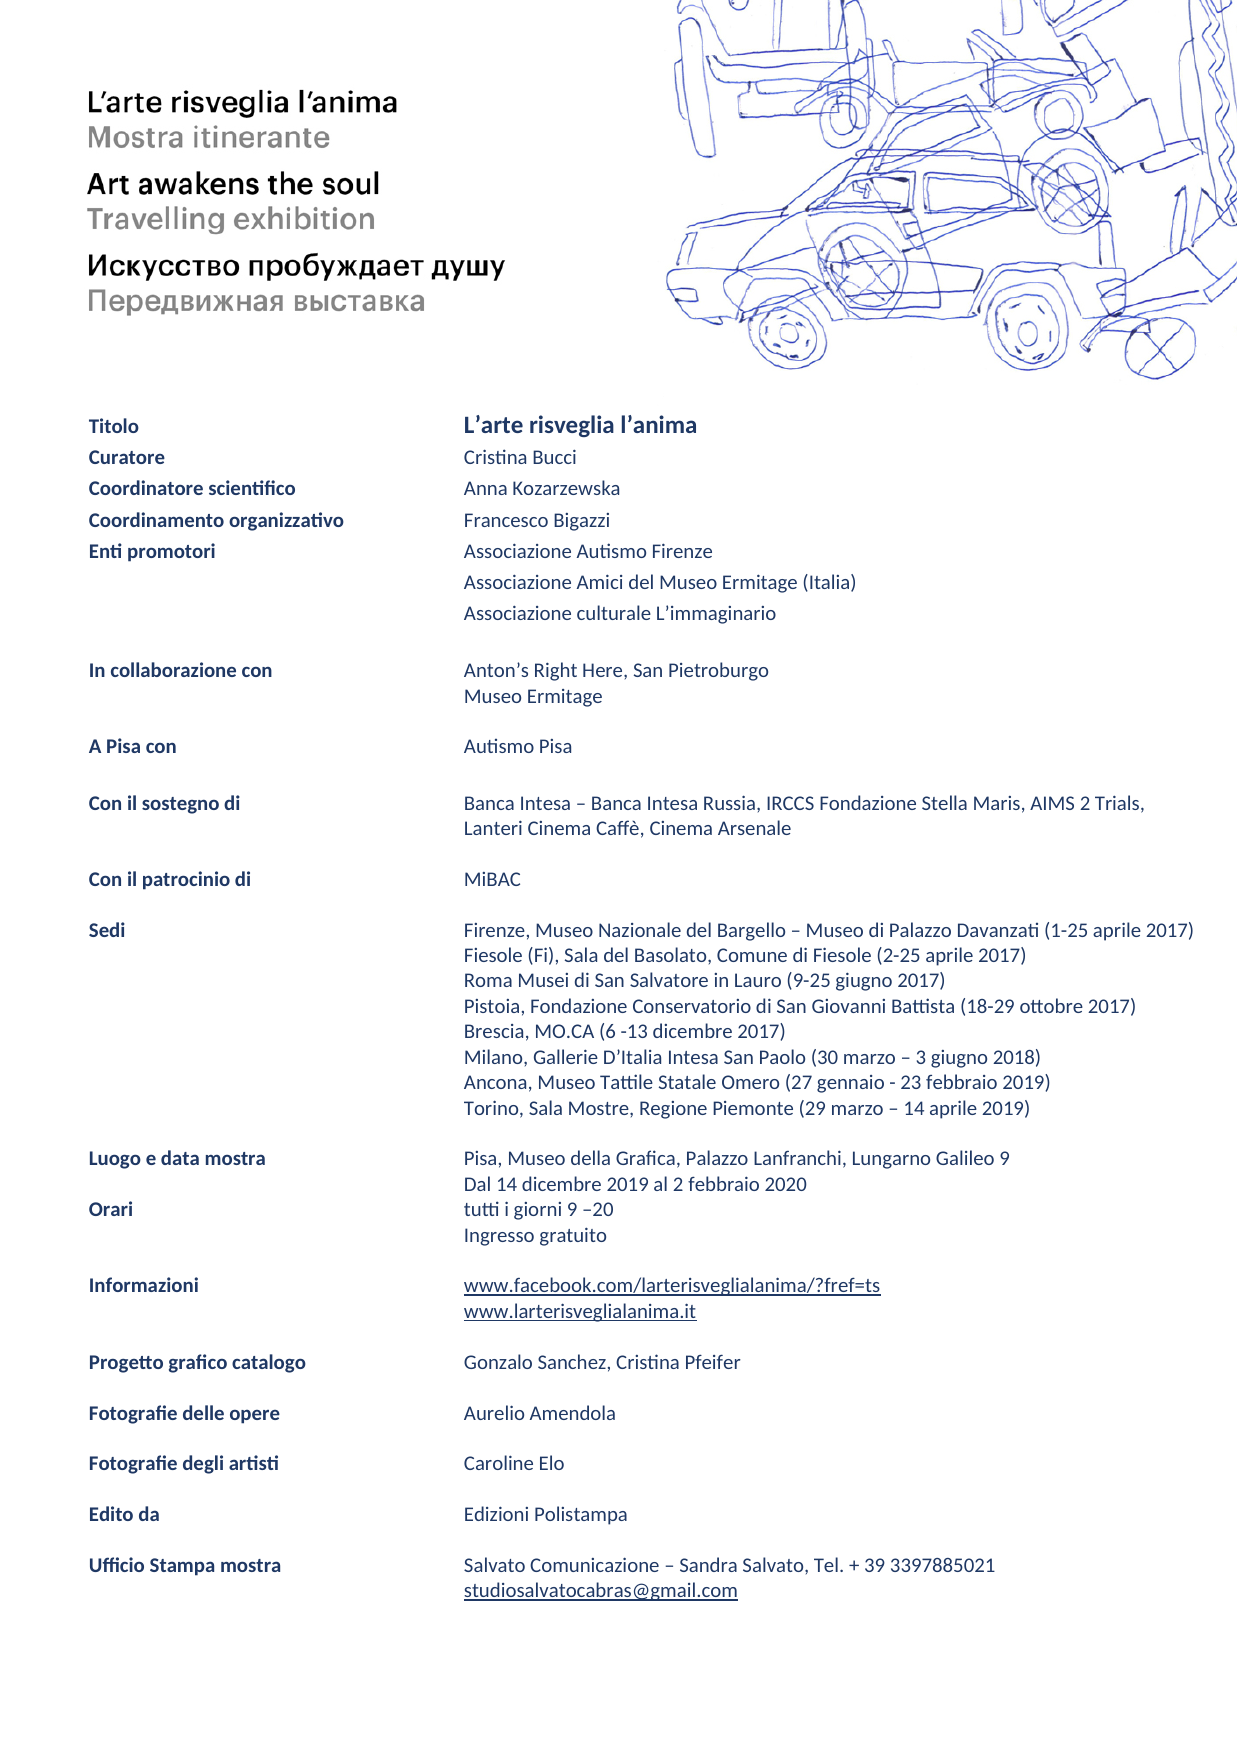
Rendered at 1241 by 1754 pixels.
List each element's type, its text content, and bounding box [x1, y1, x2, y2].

text Fiesole (Fi), Sala del Basolato, Comune di Fiesole (2-25 aprile 2017) [89, 942, 1226, 968]
text studiosalvatocabras@gmail.com [89, 1578, 1226, 1603]
text Luogo e data mostra Pisa, Museo della Grafica, Palazzo Lanfranchi, Lungarno Galileo 9 [89, 1146, 1226, 1171]
text In collaborazione con Anton’s Right Here, San Pietroburgo [89, 657, 1226, 683]
text Fotografie degli artisti Caroline Elo [89, 1451, 1226, 1476]
text Pistoia, Fondazione Conservatorio di San Giovanni Battista (18-29 ottobre 2017) [89, 993, 1226, 1018]
text Con il patrocinio di MiBAC [89, 866, 1226, 891]
text Fotografie delle opere Aurelio Amendola [89, 1400, 1226, 1425]
text Informazioni www.facebook.com/larterisveglialanima/?fref=ts [89, 1273, 1226, 1298]
text Museo Ermitage [89, 683, 1226, 708]
text Associazione Amici del Museo Ermitage (Italia) [89, 564, 1226, 596]
text Milano, Gallerie D’Italia Intesa San Paolo (30 marzo – 3 giugno 2018) [89, 1044, 1226, 1069]
text Roma Musei di San Salvatore in Lauro (9-25 giugno 2017) [89, 968, 1226, 993]
text Ufficio Stampa mostra Salvato Comunicazione – Sandra Salvato, Tel. + 39 3397885021 [89, 1552, 1226, 1578]
text Coordinamento organizzativo Francesco Bigazzi [89, 502, 1226, 533]
text Brescia, MO.CA (6 -13 dicembre 2017) [89, 1018, 1226, 1044]
text www.larterisveglialanima.it [89, 1298, 1226, 1323]
text Edito da Edizioni Polistampa [89, 1501, 1226, 1527]
text Ingresso gratuito [89, 1222, 1226, 1247]
text Curatore Cristina Bucci [89, 439, 1226, 471]
text A Pisa con Autismo Pisa [89, 734, 1226, 759]
text Dal 14 dicembre 2019 al 2 febbraio 2020 [89, 1171, 1226, 1196]
text Sedi Firenze, Museo Nazionale del Bargello – Museo di Palazzo Davanzati (1-25 aprile 2017) [89, 917, 1226, 942]
text Ancona, Museo Tattile Statale Omero (27 gennaio - 23 febbraio 2019) [89, 1069, 1226, 1095]
text Titolo L’arte risveglia l’anima [89, 408, 1226, 439]
text Orari tutti i giorni 9 –20 [89, 1196, 1226, 1222]
picture [0, 0, 1237, 1752]
text Associazione culturale L’immaginario [89, 596, 1226, 627]
text Lanteri Cinema Caffè, Cinema Arsenale [89, 815, 1226, 841]
text Coordinatore scientifico Anna Kozarzewska [89, 471, 1226, 502]
text Enti promotori Associazione Autismo Firenze [89, 533, 1226, 564]
text Progetto grafico catalogo Gonzalo Sanchez, Cristina Pfeifer [89, 1349, 1226, 1374]
text Con il sostegno di Banca Intesa – Banca Intesa Russia, IRCCS Fondazione Stella Maris, AIMS 2 Trials, [89, 790, 1226, 815]
text Torino, Sala Mostre, Regione Piemonte (29 marzo – 14 aprile 2019) [89, 1095, 1226, 1120]
